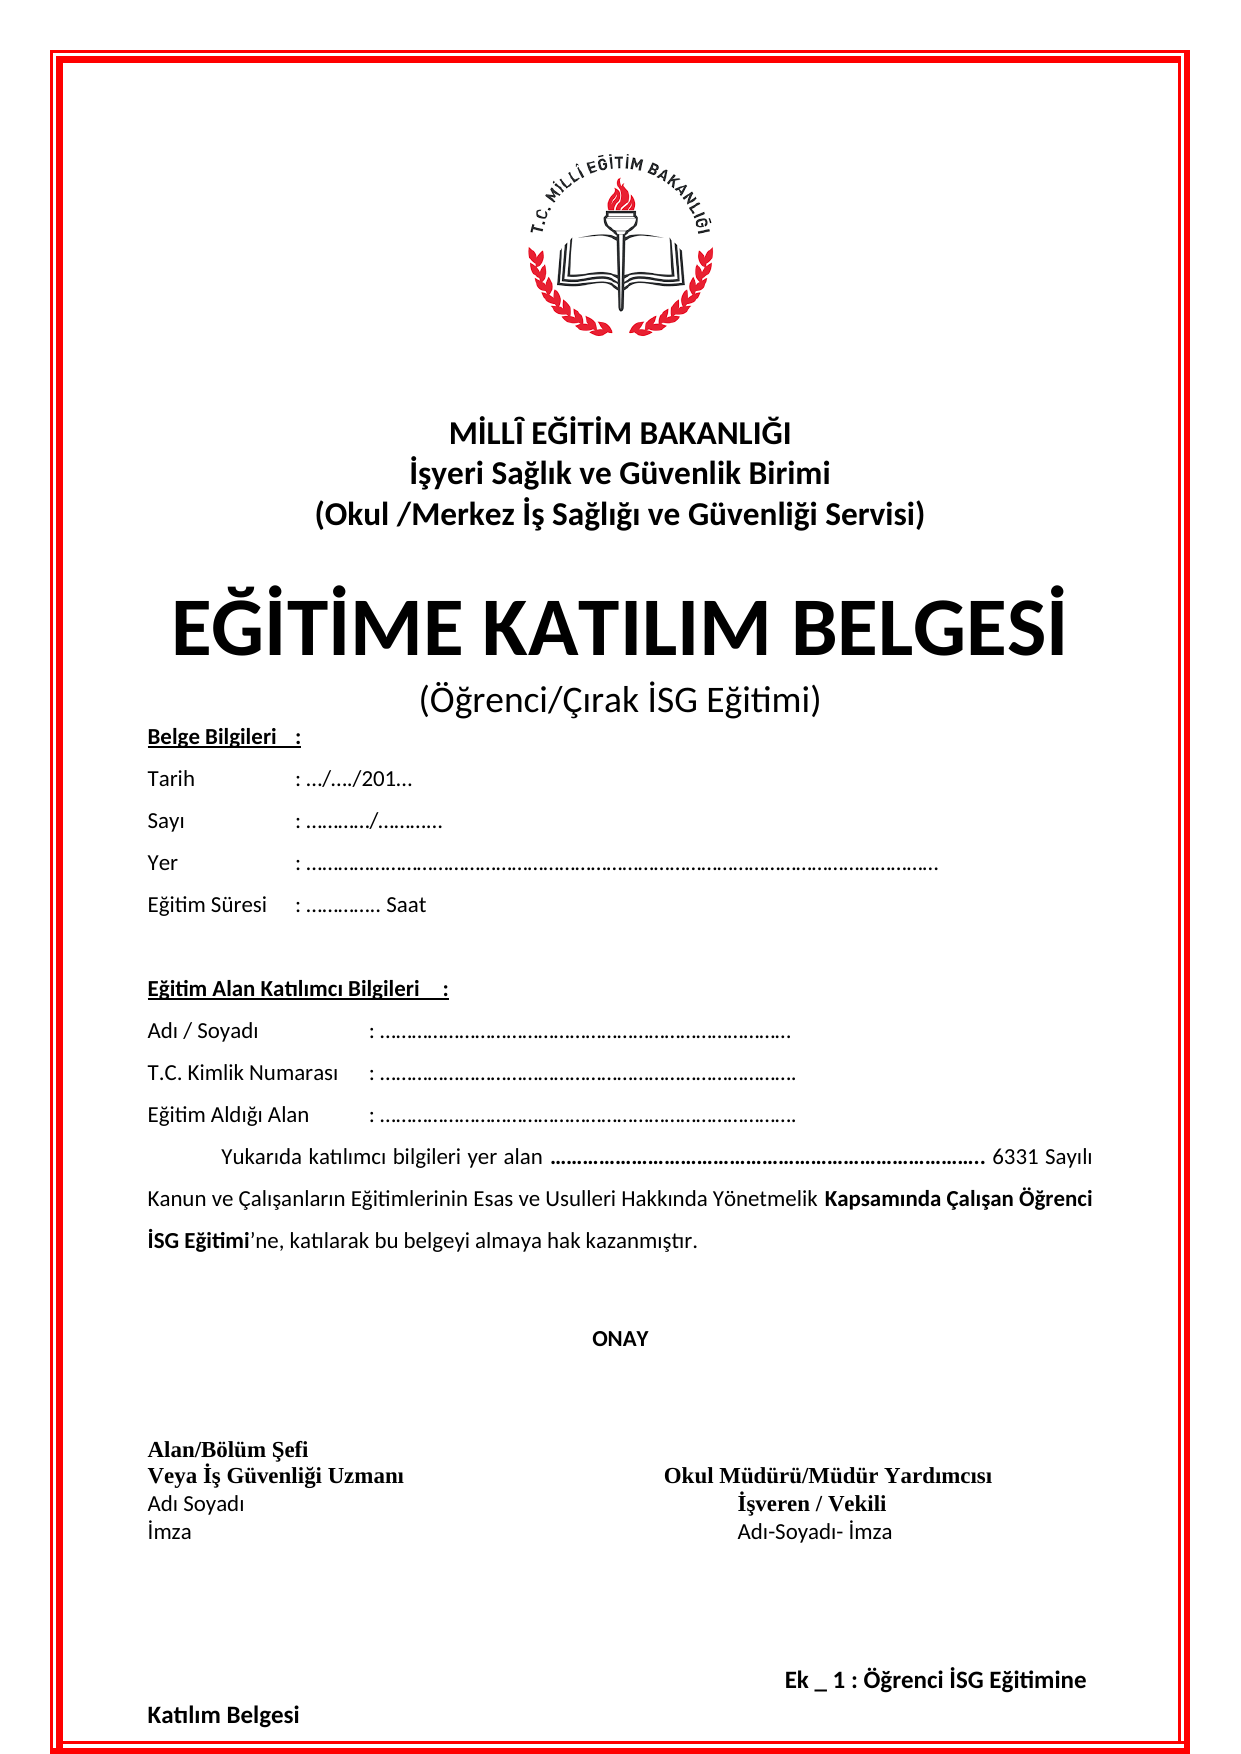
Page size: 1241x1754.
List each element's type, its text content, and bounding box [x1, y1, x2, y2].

text (Okul /Merkez İş Sağlığı ve Güvenliği Servisi) [147, 493, 1093, 534]
text Yukarıda katılımcı bilgileri yer alan …………………………………………………………………….. 6331 Sayılı Kanun ve Çalışanların Eğitimlerinin Esas ve Usulleri Hakkında Yönetmelik Kapsamında Çalışan Öğrenci İSG Eğitimi’ne, katılarak bu belgeyi almaya hak kazanmıştır. [147, 1142, 1093, 1254]
text (Öğrenci/Çırak İSG Eğitimi) [147, 676, 1093, 722]
text Sayı : …………/………... [147, 806, 1093, 834]
text Yer : ………………………………………………………………………………………………………… [147, 848, 1093, 876]
text Adı / Soyadı : …………………………………………………………………… [147, 1016, 1093, 1044]
text Eğitim Süresi : ………….. Saat [147, 890, 1093, 918]
text T.C. Kimlik Numarası : ……………………………………………………………………. [147, 1058, 1093, 1086]
text Eğitim Aldığı Alan : ……………………………………………………………………. [147, 1100, 1093, 1128]
text İşyeri Sağlık ve Güvenlik Birimi [147, 452, 1093, 493]
text Adı Soyadı İşveren / Vekili [147, 1489, 1093, 1517]
text MİLLȊ EĞİTİM BAKANLIĞI [147, 412, 1093, 452]
text Belge Bilgileri : [147, 722, 1093, 750]
text Eğitim Alan Katılımcı Bilgileri : [147, 974, 1093, 1002]
text Tarih : …/…./201… [147, 764, 1093, 792]
text ONAY [147, 1324, 1093, 1352]
text Veya İş Güvenliği Uzmanı Okul Müdürü/Müdür Yardımcısı [147, 1462, 1093, 1489]
text EĞİTİME KATILIM BELGESİ [147, 574, 1093, 676]
text İmza Adı-Soyadı- İmza [147, 1517, 1093, 1545]
text Alan/Bölüm Şefi [147, 1436, 1093, 1462]
picture [520, 147, 720, 346]
